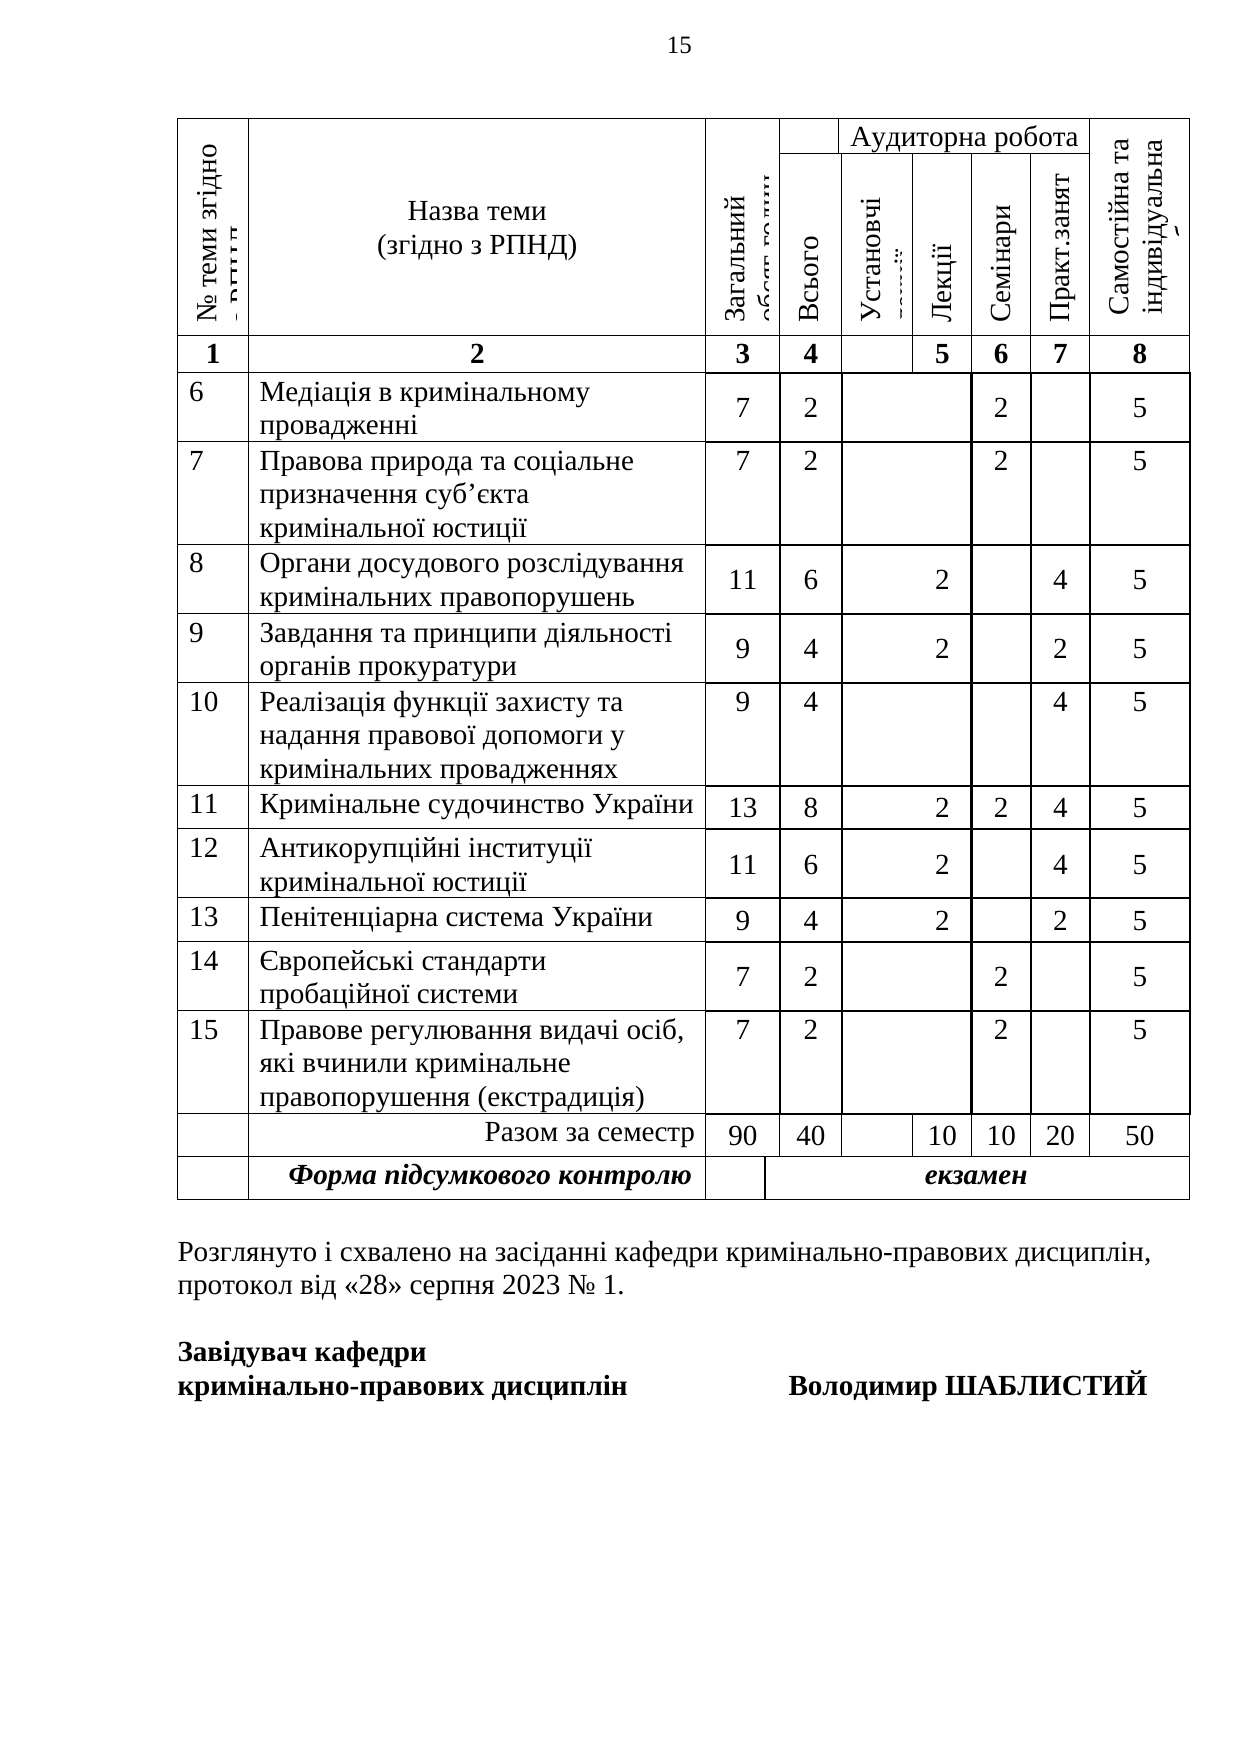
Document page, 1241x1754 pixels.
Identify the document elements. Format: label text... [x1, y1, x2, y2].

table_cell Медіація в кримінальному провадженні [249, 373, 705, 441]
table_cell 90 [706, 1115, 779, 1156]
table_header Аудиторна робота [839, 119, 1089, 153]
table_cell 2 [781, 943, 841, 1010]
table_cell [843, 374, 912, 441]
table_cell 15 [178, 1011, 248, 1112]
table_cell 6 [781, 546, 841, 613]
table_cell 14 [178, 942, 248, 1010]
table_cell 5 [1091, 615, 1189, 682]
table_cell [913, 374, 970, 441]
table_cell 2 [781, 374, 841, 441]
table_cell [1032, 1012, 1089, 1112]
table_cell [973, 899, 1030, 941]
table_cell Антикорупційні інституції кримінальної юстиції [249, 829, 705, 897]
text кримінально-правових дисциплін Володимир ШАБЛИСТИЙ [177, 1368, 1181, 1402]
table_cell 10 [178, 683, 248, 784]
table_cell [178, 1114, 248, 1156]
table_cell 2 [1032, 615, 1089, 682]
table_cell Установчі лекції [842, 154, 912, 335]
table_cell 6 [178, 373, 248, 441]
table_cell 5 [1091, 443, 1189, 543]
table_cell [1032, 443, 1089, 543]
table_cell 12 [178, 829, 248, 897]
table_cell 5 [1091, 899, 1189, 941]
table_cell [973, 684, 1030, 784]
table_cell 2 [973, 1012, 1030, 1112]
table_cell Лекції [913, 154, 971, 335]
text Розглянуто і схвалено на засіданні кафедри кримінально-правових дисциплін, протокол від «28» серпня 2023 № 1. [177, 1234, 1181, 1301]
table_header Самостійна та індивідуальна робота [1090, 119, 1189, 335]
table_cell 9 [178, 614, 248, 682]
table_cell 4 [1032, 787, 1089, 828]
table_cell 13 [178, 898, 248, 941]
table_cell 8 [781, 787, 841, 828]
table_cell [843, 899, 912, 941]
table_cell Практ.заняття [1031, 154, 1089, 335]
table_cell 2 [973, 787, 1030, 828]
table_cell Реалізація функції захисту та надання правової допомоги у кримінальних провадженнях [249, 683, 705, 784]
table_cell 2 [913, 830, 970, 897]
table_cell [706, 1157, 764, 1199]
table_cell 6 [781, 830, 841, 897]
table_cell [178, 1157, 248, 1199]
table_cell [973, 546, 1030, 613]
table_cell 4 [1032, 546, 1089, 613]
table_cell 4 [781, 615, 841, 682]
table_cell Разом за семестр [249, 1114, 705, 1156]
table_cell 9 [706, 899, 779, 941]
table_cell Пенітенціарна система України [249, 898, 705, 941]
table_cell 50 [1090, 1115, 1189, 1156]
table_cell 5 [1091, 374, 1189, 441]
table_cell 4 [780, 336, 841, 372]
table_cell 7 [706, 943, 779, 1010]
table_cell 7 [178, 442, 248, 543]
table_cell 8 [178, 545, 248, 613]
table_cell 2 [913, 787, 970, 828]
table_cell [973, 830, 1030, 897]
table_cell 9 [706, 684, 779, 784]
table_cell 20 [1031, 1115, 1089, 1156]
table_cell [843, 443, 912, 543]
table_cell 3 [706, 336, 779, 372]
table_cell 2 [973, 943, 1030, 1010]
table_cell Органи досудового розслідування кримінальних правопорушень [249, 545, 705, 613]
table_cell 5 [1091, 684, 1189, 784]
table_cell [843, 615, 912, 682]
table_cell 2 [781, 1012, 841, 1112]
table_cell 4 [781, 684, 841, 784]
table_cell 7 [1031, 336, 1089, 372]
table_cell 7 [706, 1012, 779, 1112]
table_cell 5 [913, 336, 971, 372]
table_cell [843, 546, 912, 613]
table_cell 40 [780, 1115, 841, 1156]
table_cell [842, 1115, 912, 1156]
table_cell [843, 943, 912, 1010]
table_cell 2 [1032, 899, 1089, 941]
table_cell 2 [781, 443, 841, 543]
table_cell 10 [913, 1115, 971, 1156]
table_cell 2 [973, 443, 1030, 543]
table_cell [1032, 943, 1089, 1010]
table_cell 9 [706, 615, 779, 682]
table_cell 5 [1091, 943, 1189, 1010]
table_cell 6 [972, 336, 1030, 372]
table_cell [973, 615, 1030, 682]
table_cell 5 [1091, 830, 1189, 897]
table_cell 8 [1090, 336, 1189, 372]
table_cell [842, 336, 912, 372]
table_cell [913, 943, 970, 1010]
table_cell [913, 1012, 970, 1112]
table_cell 2 [913, 899, 970, 941]
table_cell 2 [913, 615, 970, 682]
table_cell Всього [780, 154, 841, 335]
table_cell 4 [1032, 830, 1089, 897]
table_header Загальний обсяг годин [706, 119, 779, 335]
table_cell [913, 443, 970, 543]
table_cell Семінари [972, 154, 1030, 335]
table_cell 5 [1091, 1012, 1189, 1112]
table_cell Європейські стандарти пробаційної системи [249, 942, 705, 1010]
table_cell 1 [178, 336, 248, 372]
table_cell 4 [781, 899, 841, 941]
table_cell 5 [1091, 787, 1189, 828]
table_cell 11 [178, 786, 248, 828]
table_cell 10 [972, 1115, 1030, 1156]
table_header Назва теми (згідно з РПНД) [249, 119, 705, 335]
text Завідувач кафедри [177, 1334, 1181, 1368]
table_cell 13 [706, 787, 779, 828]
table_cell Кримінальне судочинство України [249, 786, 705, 828]
table_cell [843, 684, 912, 784]
table_cell Правове регулювання видачі осіб, які вчинили кримінальне правопорушення (екстрадиція) [249, 1011, 705, 1112]
table_cell 4 [1032, 684, 1089, 784]
table_cell 7 [706, 443, 779, 543]
table_cell Форма підсумкового контролю [249, 1157, 705, 1199]
table_cell [843, 830, 912, 897]
table_cell [843, 787, 912, 828]
table_cell 7 [706, 374, 779, 441]
table_cell Завдання та принципи діяльності органів прокуратури [249, 614, 705, 682]
table_cell 2 [973, 374, 1030, 441]
table_cell 2 [249, 336, 705, 372]
table_cell екзамен [766, 1157, 1189, 1199]
table_cell 5 [1091, 546, 1189, 613]
table_header [780, 119, 838, 153]
table_cell 2 [913, 546, 970, 613]
table_header № теми згідно з РПНД [178, 119, 248, 335]
table_cell [843, 1012, 912, 1112]
table_cell [913, 684, 970, 784]
table_cell 11 [706, 830, 779, 897]
table_cell [1032, 374, 1089, 441]
table_cell Правова природа та соціальне призначення суб’єкта кримінальної юстиції [249, 442, 705, 543]
table_cell 11 [706, 546, 779, 613]
